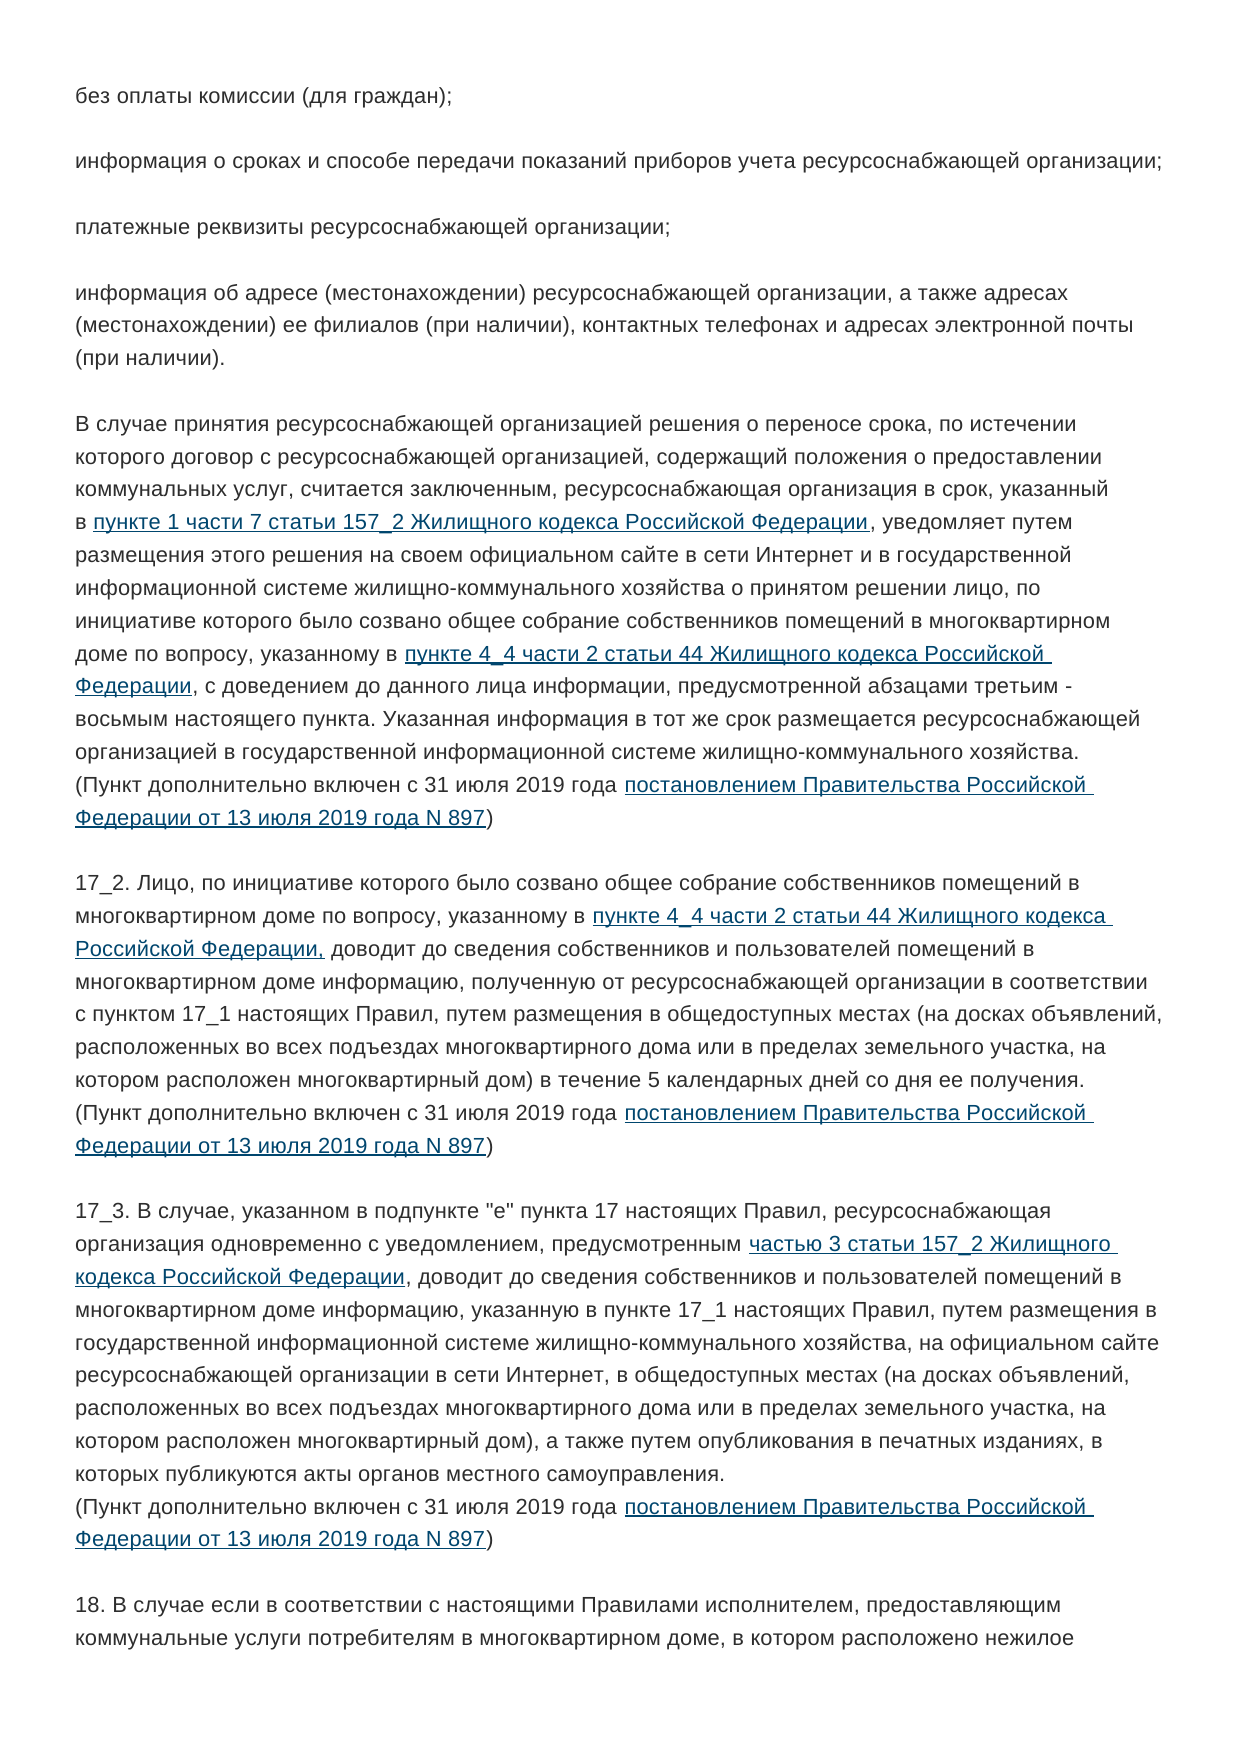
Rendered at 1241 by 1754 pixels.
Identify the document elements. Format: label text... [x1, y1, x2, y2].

text информация о сроках и способе передачи показаний приборов учета ресурсоснабжающей организации; [75, 141, 1165, 206]
text 17_3. В случае, указанном в подпункте "е" пункта 17 настоящих Правил, ресурсоснабжающая организация одновременно с уведомлением, предусмотренным частью 3 статьи 157_2 Жилищного кодекса Российской Федерации, доводит до сведения собственников и пользователей помещений в многоквартирном доме информацию, указанную в пункте 17_1 настоящих Правил, путем размещения в государственной информационной системе жилищно-коммунального хозяйства, на официальном сайте ресурсоснабжающей организации в сети Интернет, в общедоступных местах (на досках объявлений, расположенных во всех подъездах многоквартирного дома или в пределах земельного участка, на котором расположен многоквартирный дом), а также путем опубликования в печатных изданиях, в которых публикуются акты органов местного самоуправления. (Пункт дополнительно включен с 31 июля 2019 года постановлением Правительства Российской Федерации от 13 июля 2019 года N 897) [75, 1191, 1165, 1584]
text информация об адресе (местонахождении) ресурсоснабжающей организации, а также адресах (местонахождении) ее филиалов (при наличии), контактных телефонах и адресах электронной почты (при наличии). [75, 272, 1165, 403]
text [75, 1584, 1165, 1650]
text 17_2. Лицо, по инициативе которого было созвано общее собрание собственников помещений в многоквартирном доме по вопросу, указанному в пункте 4_4 части 2 статьи 44 Жилищного кодекса Российской Федерации, доводит до сведения собственников и пользователей помещений в многоквартирном доме информацию, полученную от ресурсоснабжающей организации в соответствии с пунктом 17_1 настоящих Правил, путем размещения в общедоступных местах (на досках объявлений, расположенных во всех подъездах многоквартирного дома или в пределах земельного участка, на котором расположен многоквартирный дом) в течение 5 календарных дней со дня ее получения. (Пункт дополнительно включен с 31 июля 2019 года постановлением Правительства Российской Федерации от 13 июля 2019 года N 897) [75, 862, 1165, 1191]
text платежные реквизиты ресурсоснабжающей организации; [75, 206, 1165, 272]
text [75, 75, 1165, 141]
text В случае принятия ресурсоснабжающей организацией решения о переносе срока, по истечении которого договор с ресурсоснабжающей организацией, содержащий положения о предоставлении коммунальных услуг, считается заключенным, ресурсоснабжающая организация в срок, указанный в пункте 1 части 7 статьи 157_2 Жилищного кодекса Российской Федерации, уведомляет путем размещения этого решения на своем официальном сайте в сети Интернет и в государственной информационной системе жилищно-коммунального хозяйства о принятом решении лицо, по инициативе которого было созвано общее собрание собственников помещений в многоквартирном доме по вопросу, указанному в пункте 4_4 части 2 статьи 44 Жилищного кодекса Российской Федерации, с доведением до данного лица информации, предусмотренной абзацами третьим - восьмым настоящего пункта. Указанная информация в тот же срок размещается ресурсоснабжающей организацией в государственной информационной системе жилищно-коммунального хозяйства. (Пункт дополнительно включен с 31 июля 2019 года постановлением Правительства Российской Федерации от 13 июля 2019 года N 897) [75, 403, 1165, 862]
